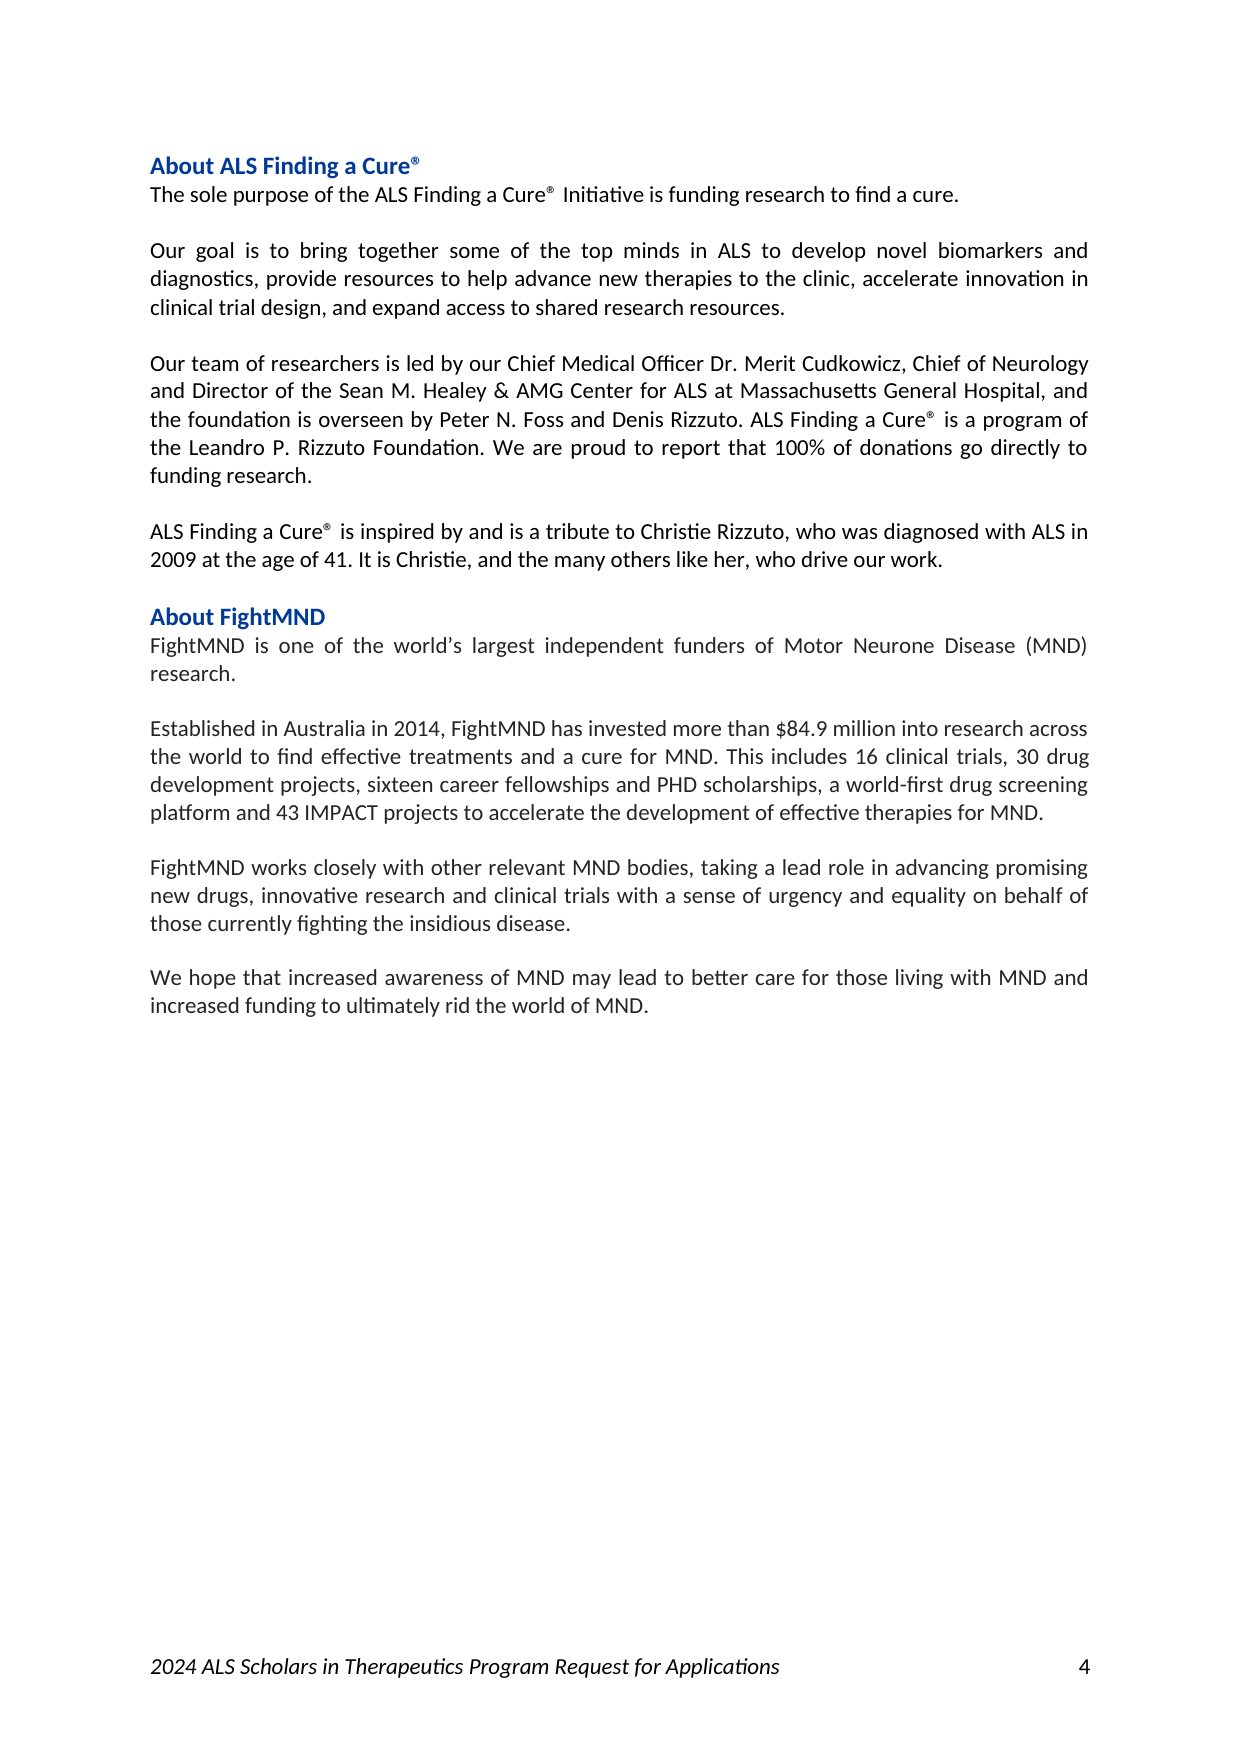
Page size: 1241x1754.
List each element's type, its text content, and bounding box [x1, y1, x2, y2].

text Established in Australia in 2014, FightMND has invested more than $84.9 million into research across the world to find effective treatments and a cure for MND. This includes 16 clinical trials, 30 drug development projects, sixteen career fellowships and PHD scholarships, a world-first drug screening platform and 43 IMPACT projects to accelerate the development of effective therapies for MND. [150, 714, 1090, 826]
text FightMND is one of the world’s largest independent funders of Motor Neurone Disease (MND) research. [150, 631, 1090, 687]
text We hope that increased awareness of MND may lead to better care for those living with MND and increased funding to ultimately rid the world of MND. [150, 963, 1090, 1019]
text Our goal is to bring together some of the top minds in ALS to develop novel biomarkers and diagnostics, provide resources to help advance new therapies to the clinic, accelerate innovation in clinical trial design, and expand access to shared research resources.​ [150, 237, 1090, 321]
text About ALS Finding a Cure® [150, 150, 1090, 181]
text ALS Finding a Cure® is inspired by and is a tribute to Christie Rizzuto, who was diagnosed with ALS in 2009 at the age of 41. It is Christie, and the many others like her, who drive our work.​ [150, 517, 1090, 573]
text Our team of researchers is led by our Chief Medical Officer Dr. Merit Cudkowicz, Chief of Neurology and Director of the Sean M. Healey & AMG Center for ALS at Massachusetts General Hospital, and the foundation is overseen by Peter N. Foss and Denis Rizzuto. ALS Finding a Cure® is a program of the Leandro P. Rizzuto Foundation. We are proud to report that 100% of donations go directly to funding research. [150, 349, 1090, 489]
text FightMND works closely with other relevant MND bodies, taking a lead role in advancing promising new drugs, innovative research and clinical trials with a sense of urgency and equality on behalf of those currently fighting the insidious disease. [150, 853, 1090, 937]
text The sole purpose of the ALS Finding a Cure® Initiative is funding research to find a cure.​ [150, 181, 1090, 208]
text About FightMND [150, 601, 1090, 631]
